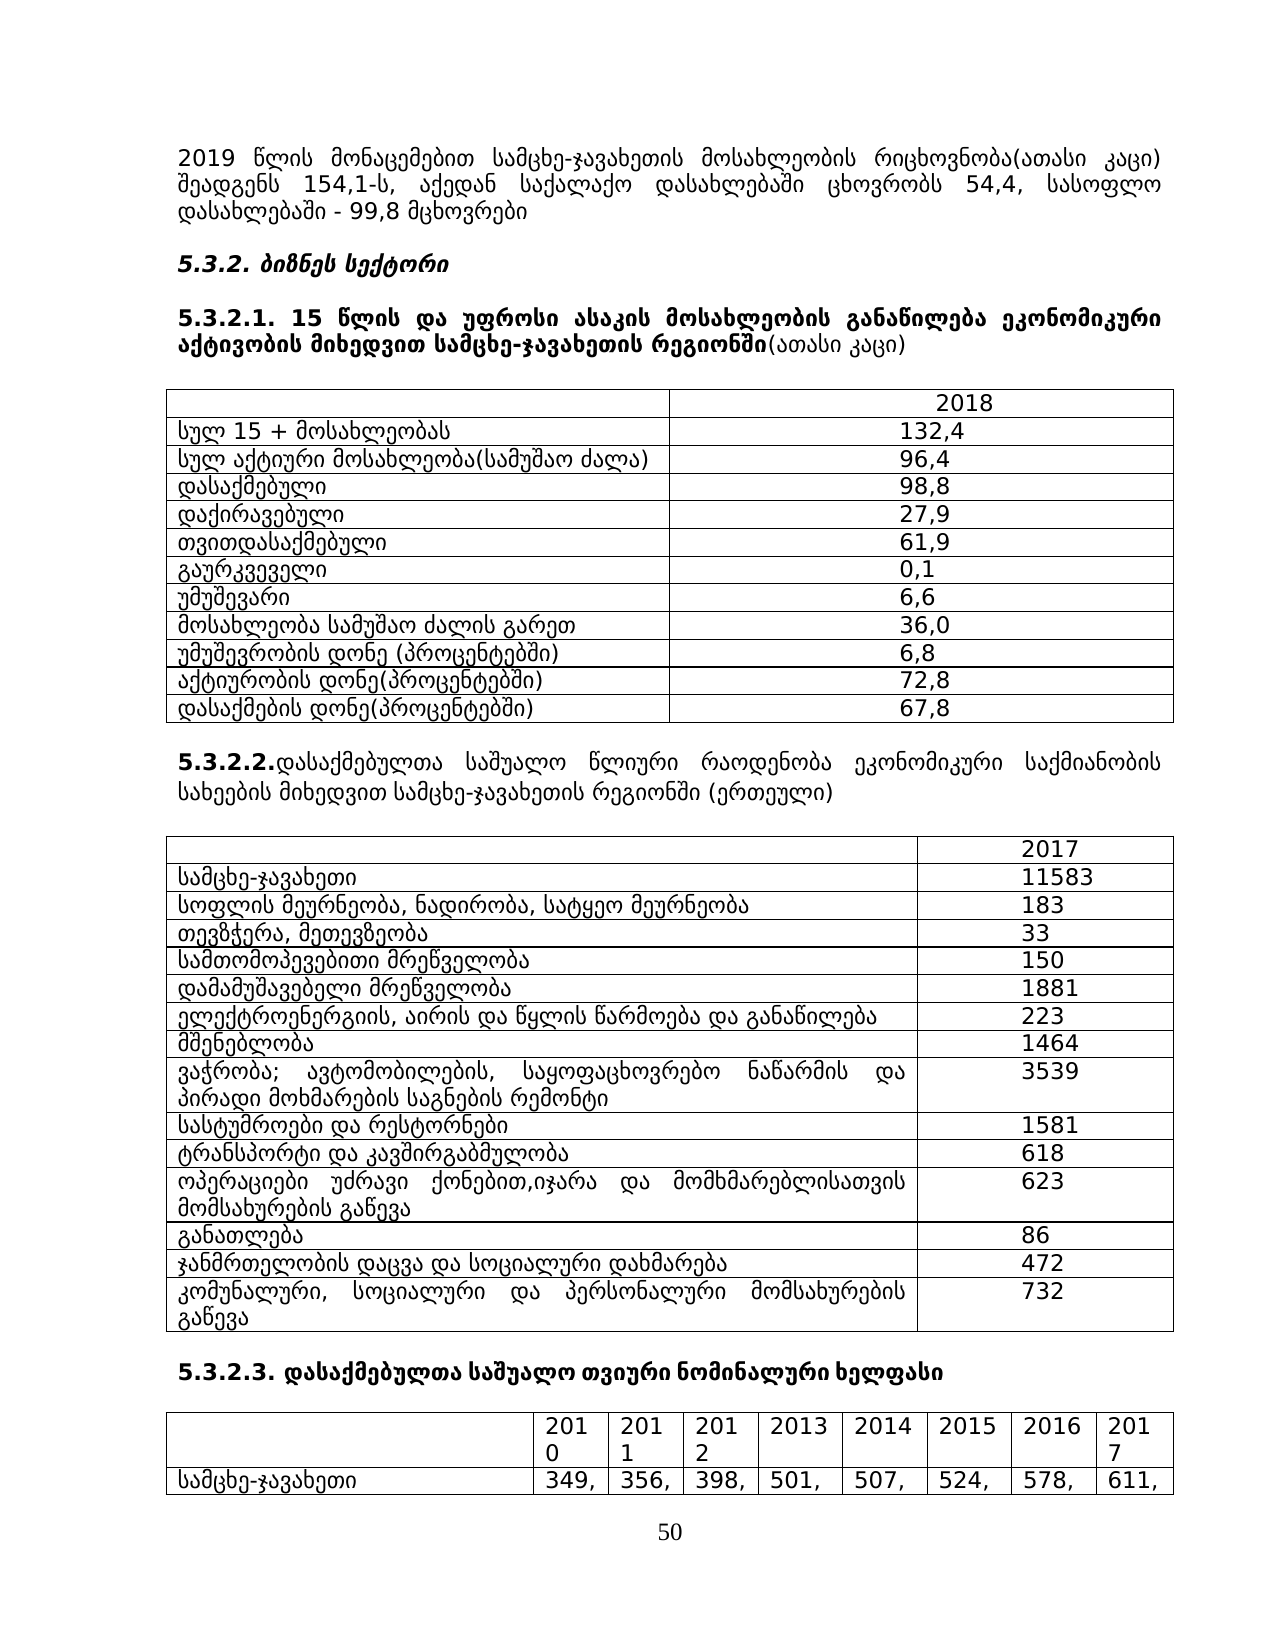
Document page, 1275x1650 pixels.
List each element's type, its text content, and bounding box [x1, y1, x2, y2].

table_cell 183 [918, 892, 1173, 919]
table_cell 61,9 [670, 529, 1173, 556]
table_cell გაურკვეველი [167, 557, 669, 583]
table_cell 611,1 [1097, 1468, 1173, 1494]
table_header 2017 [1097, 1413, 1173, 1467]
text 5.3.2.2.დასაქმებულთა საშუალო წლიური რაოდენობა ეკონომიკური საქმიანობის სახეების მიხედვით სამცხე-ჯავახეთის რეგიონში (ერთეული) [177, 749, 1162, 807]
table_header 2010 [534, 1413, 608, 1467]
table_cell 618 [918, 1140, 1173, 1167]
table_cell 623 [918, 1168, 1173, 1221]
table_header 2017 [918, 837, 1173, 863]
table_cell 472 [918, 1250, 1173, 1277]
table_cell აქტიურობის დონე(პროცენტებში) [167, 668, 669, 694]
table_cell 72,8 [670, 668, 1173, 694]
table_cell თვითდასაქმებული [167, 529, 669, 556]
table_header 2011 [609, 1413, 683, 1467]
table_cell სასტუმროები და რესტორნები [167, 1113, 917, 1139]
table_cell 524,3 [928, 1468, 1011, 1494]
table_cell 132,4 [670, 418, 1173, 445]
table_header 2012 [684, 1413, 758, 1467]
table_cell დაქირავებული [167, 501, 669, 528]
table_cell 507,8 [843, 1468, 927, 1494]
table_cell სულ აქტიური მოსახლეობა(სამუშაო ძალა) [167, 446, 669, 472]
table_cell უმუშევარი [167, 584, 669, 611]
table_cell 36,0 [670, 612, 1173, 639]
table_cell მშენებლობა [167, 1031, 917, 1057]
table_cell 33 [918, 920, 1173, 946]
table_header 2015 [928, 1413, 1011, 1467]
table_header 2014 [843, 1413, 927, 1467]
table_cell 27,9 [670, 501, 1173, 528]
text 2019 წლის მონაცემებით სამცხე-ჯავახეთის მოსახლეობის რიცხოვნობა(ათასი კაცი) შეადგენს 154,1-ს, აქედან საქალაქო დასახლებაში ცხოვრობს 54,4, სასოფლო დასახლებაში - 99,8 მცხოვრები [177, 145, 1162, 225]
table_cell 1881 [918, 975, 1173, 1002]
table_cell სამცხე-ჯავახეთი [167, 864, 917, 891]
table_cell 578,3 [1012, 1468, 1096, 1494]
table_cell ვაჭრობა; ავტომობილების, საყოფაცხოვრებო ნაწარმის და პირადი მოხმარების საგნების რემონტი [167, 1058, 917, 1112]
table_cell 67,8 [670, 695, 1173, 722]
table_cell ელექტროენერგიის, აირის და წყლის წარმოება და განაწილება [167, 1003, 917, 1029]
table_cell 0,1 [670, 557, 1173, 583]
table_cell 501,9 [759, 1468, 842, 1494]
table_header [167, 390, 669, 417]
table_cell უმუშევრობის დონე (პროცენტებში) [167, 640, 669, 666]
table_cell 86 [918, 1223, 1173, 1249]
table_cell 6,6 [670, 584, 1173, 611]
table_cell 11583 [918, 864, 1173, 891]
table_cell ჯანმრთელობის დაცვა და სოციალური დახმარება [167, 1250, 917, 1277]
table_cell 150 [918, 948, 1173, 974]
table_cell 6,8 [670, 640, 1173, 666]
table_cell თევზჭერა, მეთევზეობა [167, 920, 917, 946]
table_cell დამამუშავებელი მრეწველობა [167, 975, 917, 1002]
text 5.3.2. ბიზნეს სექტორი [177, 251, 1162, 278]
table_cell 1581 [918, 1113, 1173, 1139]
table_cell 1464 [918, 1031, 1173, 1057]
table_cell 223 [918, 1003, 1173, 1029]
table_cell სოფლის მეურნეობა, ნადირობა, სატყეო მეურნეობა [167, 892, 917, 919]
table_cell 3539 [918, 1058, 1173, 1112]
table_cell სამთომოპევებითი მრეწველობა [167, 948, 917, 974]
table_cell მოსახლეობა სამუშაო ძალის გარეთ [167, 612, 669, 639]
table_cell 732 [918, 1278, 1173, 1331]
table_cell ტრანსპორტი და კავშირგაბმულობა [167, 1140, 917, 1167]
table_header 2016 [1012, 1413, 1096, 1467]
table_cell 96,4 [670, 446, 1173, 472]
table_cell დასაქმების დონე(პროცენტებში) [167, 695, 669, 722]
table_cell კომუნალური, სოციალური და პერსონალური მომსახურების გაწევა [167, 1278, 917, 1331]
table_header [167, 1413, 533, 1467]
text 5.3.2.1. 15 წლის და უფროსი ასაკის მოსახლეობის განაწილება ეკონომიკური აქტივობის მიხედვით სამცხე-ჯავახეთის რეგიონში(ათასი კაცი) [177, 305, 1162, 358]
table_cell 356,4 [609, 1468, 683, 1494]
table_cell განათლება [167, 1223, 917, 1249]
table_header 2018 [670, 390, 1173, 417]
table_cell 349,0 [534, 1468, 608, 1494]
table_header [167, 837, 917, 863]
table_cell ოპერაციები უძრავი ქონებით,იჯარა და მომხმარებლისათვის მომსახურების გაწევა [167, 1168, 917, 1221]
table_cell 398,9 [684, 1468, 758, 1494]
table_cell სამცხე-ჯავახეთი [167, 1468, 533, 1494]
table_cell 98,8 [670, 474, 1173, 500]
table_header 2013 [759, 1413, 842, 1467]
table_cell სულ 15 + მოსახლეობას [167, 418, 669, 445]
text 5.3.2.3. დასაქმებულთა საშუალო თვიური ნომინალური ხელფასი [177, 1359, 1162, 1386]
table_cell დასაქმებული [167, 474, 669, 500]
